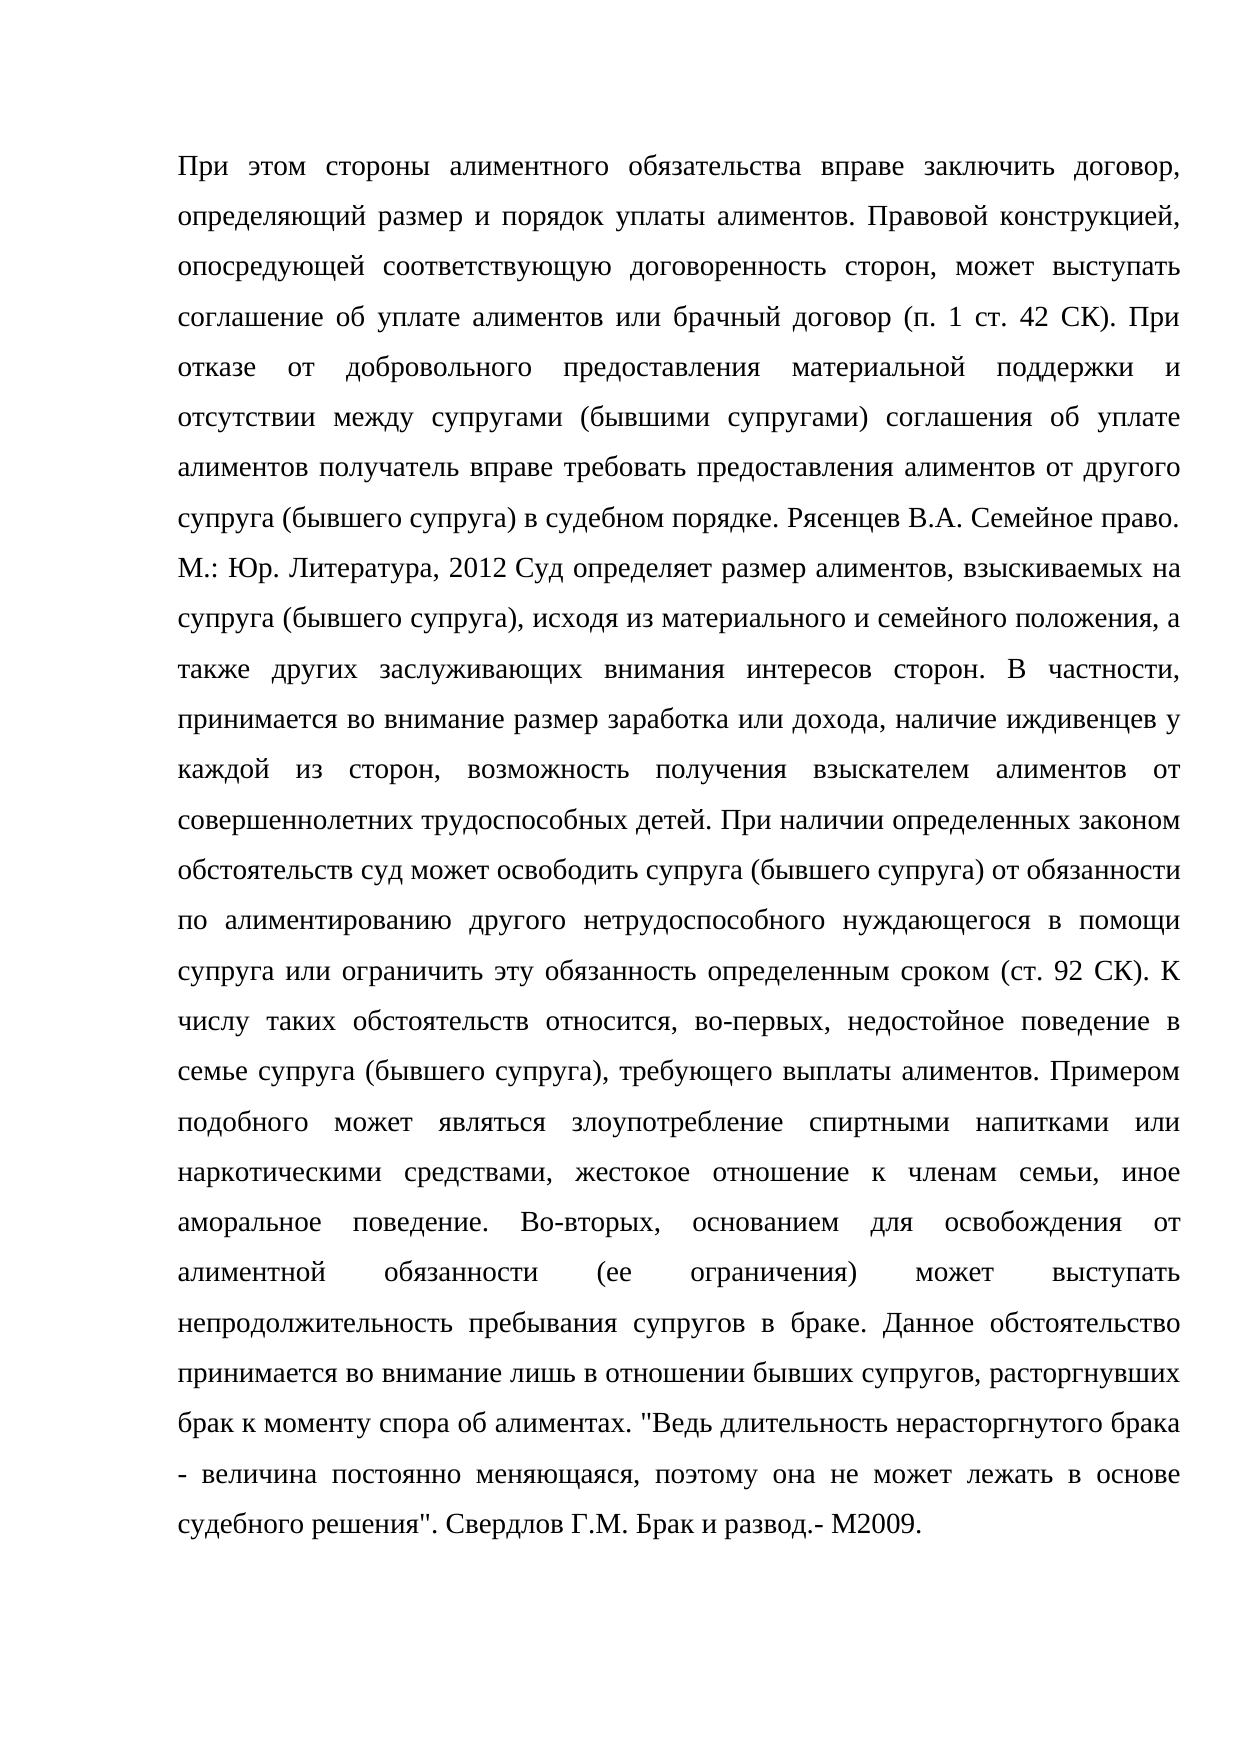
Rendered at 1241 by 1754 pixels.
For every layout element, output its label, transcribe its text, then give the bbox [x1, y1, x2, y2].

text При этом стороны алиментного обязательства вправе заключить договор, определяющий размер и порядок уплаты алиментов. Правовой конструкцией, опосредующей соответствующую договоренность сторон, может выступать соглашение об уплате алиментов или брачный договор (п. 1 ст. 42 СК). При отказе от добровольного предоставления материальной поддержки и отсутствии между супругами (бывшими супругами) соглашения об уплате алиментов получатель вправе требовать предоставления алиментов от другого супруга (бывшего супруга) в судебном порядке. Рясенцев В.А. Семейное право. М.: Юр. Литература, 2012 Суд определяет размер алиментов, взыскиваемых на супруга (бывшего супруга), исходя из материального и семейного положения, а также других заслуживающих внимания интересов сторон. В частности, принимается во внимание размер заработка или дохода, наличие иждивенцев у каждой из сторон, возможность получения взыскателем алиментов от совершеннолетних трудоспособных детей. При наличии определенных законом обстоятельств суд может освободить супруга (бывшего супруга) от обязанности по алиментированию другого нетрудоспособного нуждающегося в помощи супруга или ограничить эту обязанность определенным сроком (ст. 92 СК). К числу таких обстоятельств относится, во-первых, недостойное поведение в семье супруга (бывшего супруга), требующего выплаты алиментов. Примером подобного может являться злоупотребление спиртными напитками или наркотическими средствами, жестокое отношение к членам семьи, иное аморальное поведение. Во-вторых, основанием для освобождения от алиментной обязанности (ее ограничения) может выступать непродолжительность пребывания супругов в браке. Данное обстоятельство принимается во внимание лишь в отношении бывших супругов, расторгнувших брак к моменту спора об алиментах. "Ведь длительность нерасторгнутого брака - величина постоянно меняющаяся, поэтому она не может лежать в основе судебного решения". Свердлов Г.М. Брак и развод.- М2009. [177, 148, 1181, 1540]
